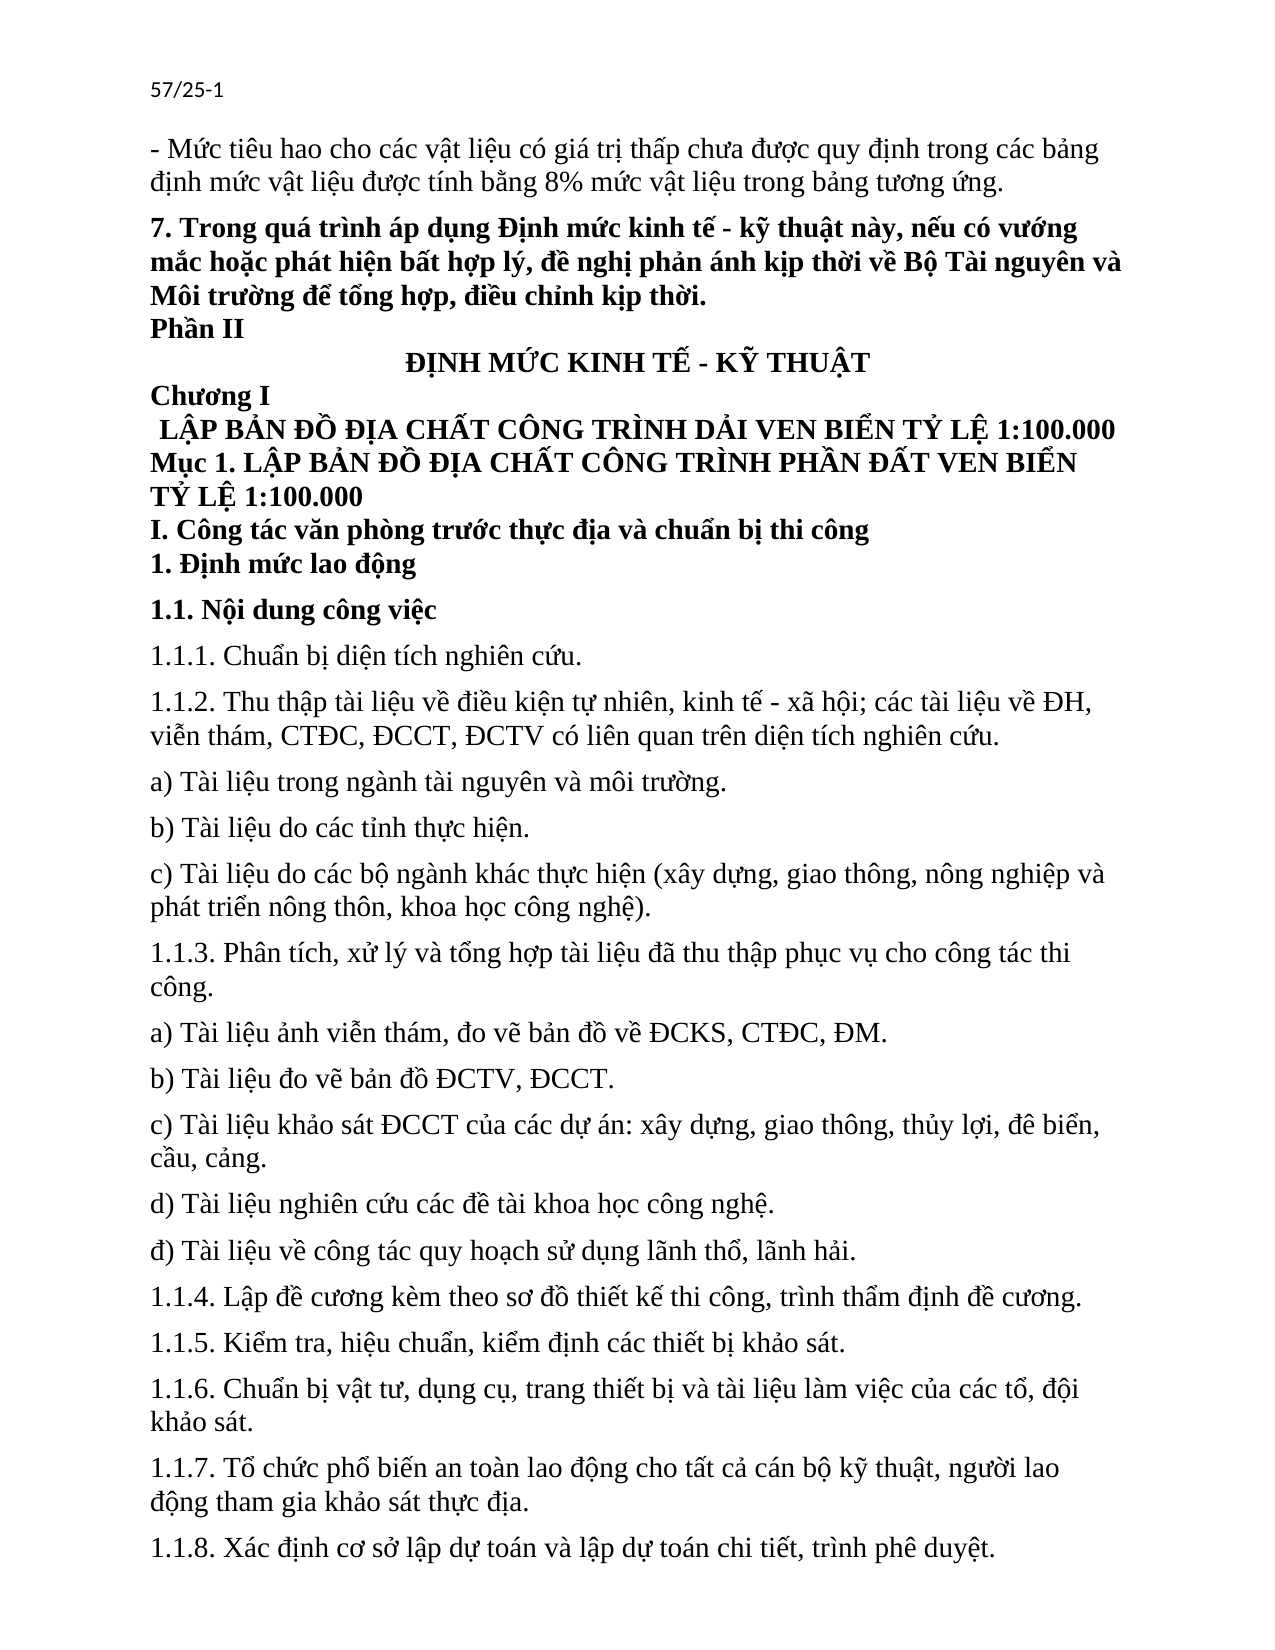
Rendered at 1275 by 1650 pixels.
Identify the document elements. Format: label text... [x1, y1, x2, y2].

text c) Tài liệu khảo sát ĐCCT của các dự án: xây dựng, giao thông, thủy lợi, đê biển, cầu, cảng. [150, 1107, 1125, 1174]
text 1.1.8. Xác định cơ sở lập dự toán và lập dự toán chi tiết, trình phê duyệt. [150, 1530, 1125, 1563]
text I. Công tác văn phòng trước thực địa và chuẩn bị thi công [150, 512, 1125, 546]
text b) Tài liệu do các tỉnh thực hiện. [150, 810, 1125, 843]
text a) Tài liệu ảnh viễn thám, đo vẽ bản đồ về ĐCKS, CTĐC, ĐM. [150, 1015, 1125, 1048]
text 1.1.5. Kiểm tra, hiệu chuẩn, kiểm định các thiết bị khảo sát. [150, 1325, 1125, 1358]
text 1.1.4. Lập đề cương kèm theo sơ đồ thiết kế thi công, trình thẩm định đề cương. [150, 1279, 1125, 1312]
text 1.1.3. Phân tích, xử lý và tổng hợp tài liệu đã thu thập phục vụ cho công tác thi công. [150, 935, 1125, 1002]
text Chương I [150, 378, 1125, 412]
text b) Tài liệu đo vẽ bản đồ ĐCTV, ĐCCT. [150, 1061, 1125, 1094]
text d) Tài liệu nghiên cứu các đề tài khoa học công nghệ. [150, 1187, 1125, 1220]
text Mục 1. LẬP BẢN ĐỒ ĐỊA CHẤT CÔNG TRÌNH PHẦN ĐẤT VEN BIỂN TỶ LỆ 1:100.000 [150, 445, 1125, 512]
text c) Tài liệu do các bộ ngành khác thực hiện (xây dựng, giao thông, nông nghiệp và phát triển nông thôn, khoa học công nghệ). [150, 856, 1125, 923]
text 1.1.2. Thu thập tài liệu về điều kiện tự nhiên, kinh tế - xã hội; các tài liệu về ĐH, viễn thám, CTĐC, ĐCCT, ĐCTV có liên quan trên diện tích nghiên cứu. [150, 684, 1125, 751]
text 1.1.1. Chuẩn bị diện tích nghiên cứu. [150, 638, 1125, 672]
text 1.1.6. Chuẩn bị vật tư, dụng cụ, trang thiết bị và tài liệu làm việc của các tổ, đội khảo sát. [150, 1371, 1125, 1438]
text 1. Định mức lao động [150, 546, 1125, 579]
text - Mức tiêu hao cho các vật liệu có giá trị thấp chưa được quy định trong các bảng định mức vật liệu được tính bằng 8% mức vật liệu trong bảng tương ứng. [150, 131, 1125, 198]
text 1.1.7. Tổ chức phổ biến an toàn lao động cho tất cả cán bộ kỹ thuật, người lao động tham gia khảo sát thực địa. [150, 1450, 1125, 1517]
text đ) Tài liệu về công tác quy hoạch sử dụng lãnh thổ, lãnh hải. [150, 1233, 1125, 1266]
text 1.1. Nội dung công việc [150, 592, 1125, 626]
text Phần II [150, 311, 1125, 345]
text LẬP BẢN ĐỒ ĐỊA CHẤT CÔNG TRÌNH DẢI VEN BIỂN TỶ LỆ 1:100.000 [150, 412, 1125, 445]
text 7. Trong quá trình áp dụng Định mức kinh tế - kỹ thuật này, nếu có vướng mắc hoặc phát hiện bất hợp lý, đề nghị phản ánh kịp thời về Bộ Tài nguyên và Môi trường để tổng hợp, điều chỉnh kịp thời. [150, 211, 1125, 311]
text ĐỊNH MỨC KINH TẾ - KỸ THUẬT [150, 345, 1125, 378]
text a) Tài liệu trong ngành tài nguyên và môi trường. [150, 764, 1125, 797]
